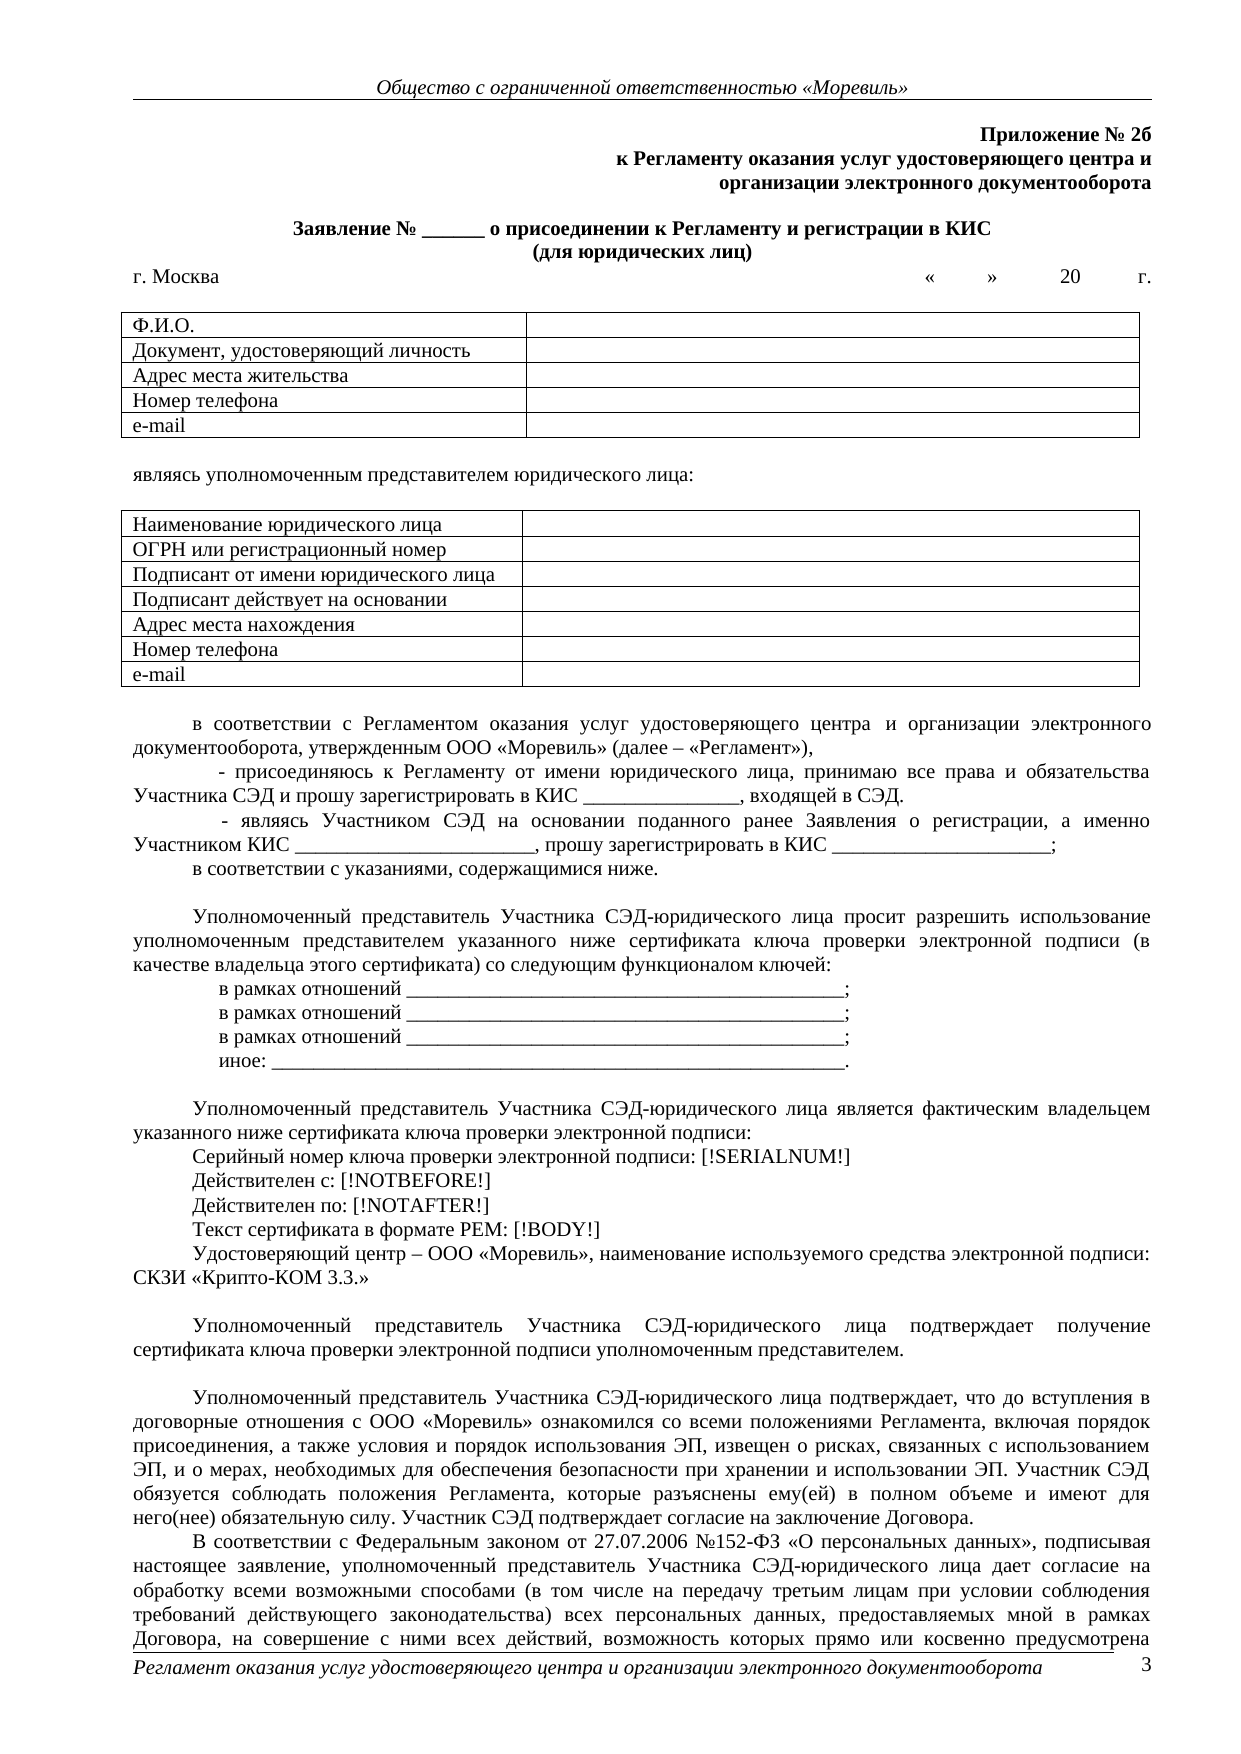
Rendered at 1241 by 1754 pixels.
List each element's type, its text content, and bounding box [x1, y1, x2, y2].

text  в рамках отношений __________________________________________; [133, 1024, 1152, 1048]
text  - присоединяюсь к Регламенту от имени юридического лица, принимаю все права и обязательства Участника СЭД и прошу зарегистрировать в КИС _______________, входящей в СЭД. [133, 759, 1152, 807]
text Уполномоченный представитель Участника СЭД-юридического лица подтверждает, что до вступления в договорные отношения с ООО «Моревиль» ознакомился со всеми положениями Регламента, включая порядок присоединения, а также условия и порядок использования ЭП, извещен о рисках, связанных с использованием ЭП, и о мерах, необходимых для обеспечения безопасности при хранении и использовании ЭП. Участник СЭД обязуется соблюдать положения Регламента, которые разъяснены ему(ей) в полном объеме и имеют для него(нее) обязательную силу. Участник СЭД подтверждает согласие на заключение Договора. [133, 1385, 1152, 1529]
text Уполномоченный представитель Участника СЭД-юридического лица подтверждает получение сертификата ключа проверки электронной подписи уполномоченным представителем. [133, 1313, 1152, 1361]
table_header [523, 511, 1139, 536]
text организации электронного документооборота [133, 170, 1152, 194]
table_cell ОГРН или регистрационный номер [122, 537, 522, 561]
table_cell [527, 338, 1139, 362]
table_cell Документ, удостоверяющий личность [122, 338, 526, 362]
table_cell Подписант действует на основании [122, 587, 522, 611]
table_cell [523, 587, 1139, 611]
text г. Москва « » 20 г. [133, 263, 1152, 288]
text в соответствии с Регламентом оказания услуг удостоверяющего центра и организации электронного документооборота, утвержденным ООО «Моревиль» (далее – «Регламент»), [133, 711, 1152, 759]
table_cell [527, 363, 1139, 387]
table_cell [523, 537, 1139, 561]
table_header [527, 313, 1139, 337]
table_header Ф.И.О. [122, 313, 526, 337]
table_cell Номер телефона [122, 637, 522, 661]
text Действителен с: [!NOTBEFORE!] [133, 1168, 1152, 1192]
text Удостоверяющий центр – ООО «Моревиль», наименование используемого средства электронной подписи: СКЗИ «Крипто-КОМ 3.3.» [133, 1241, 1152, 1289]
text  в рамках отношений __________________________________________; [133, 1000, 1152, 1024]
text Заявление № ______ о присоединении к Регламенту и регистрации в КИС [133, 215, 1152, 239]
text Текст сертификата в формате PEM: [!BODY!] [133, 1217, 1152, 1241]
table_cell [523, 637, 1139, 661]
text в соответствии с указаниями, содержащимися ниже. [133, 856, 1152, 880]
table_cell Адрес места нахождения [122, 612, 522, 636]
table_cell [527, 413, 1139, 437]
table_cell e-mail [122, 413, 526, 437]
table_header Наименование юридического лица [122, 511, 522, 536]
text (для юридических лиц) [133, 239, 1152, 263]
text к Регламенту оказания услуг удостоверяющего центра и [133, 146, 1152, 170]
text Серийный номер ключа проверки электронной подписи: [!SERIALNUM!] [133, 1144, 1152, 1168]
text являясь уполномоченным представителем юридического лица: [133, 462, 1152, 486]
text Действителен по: [!NOTAFTER!] [133, 1192, 1152, 1217]
table_cell Адрес места жительства [122, 363, 526, 387]
table_cell [527, 388, 1139, 412]
table_cell [523, 662, 1139, 686]
table_cell [523, 562, 1139, 586]
text Приложение № 2б [133, 122, 1152, 146]
text Уполномоченный представитель Участника СЭД-юридического лица просит разрешить использование уполномоченным представителем указанного ниже сертификата ключа проверки электронной подписи (в качестве владельца этого сертификата) со следующим функционалом ключей: [133, 904, 1152, 976]
table_cell Номер телефона [122, 388, 526, 412]
table_cell Подписант от имени юридического лица [122, 562, 522, 586]
text Уполномоченный представитель Участника СЭД-юридического лица является фактическим владельцем указанного ниже сертификата ключа проверки электронной подписи: [133, 1096, 1152, 1144]
text  иное: _______________________________________________________. [133, 1048, 1152, 1072]
table_cell [523, 612, 1139, 636]
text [133, 1529, 1152, 1650]
text  в рамках отношений __________________________________________; [133, 976, 1152, 1000]
text  - являясь Участником СЭД на основании поданного ранее Заявления о регистрации, а именно Участником КИС _______________________, прошу зарегистрировать в КИС _____________________; [133, 807, 1152, 856]
table_cell e-mail [122, 662, 522, 686]
